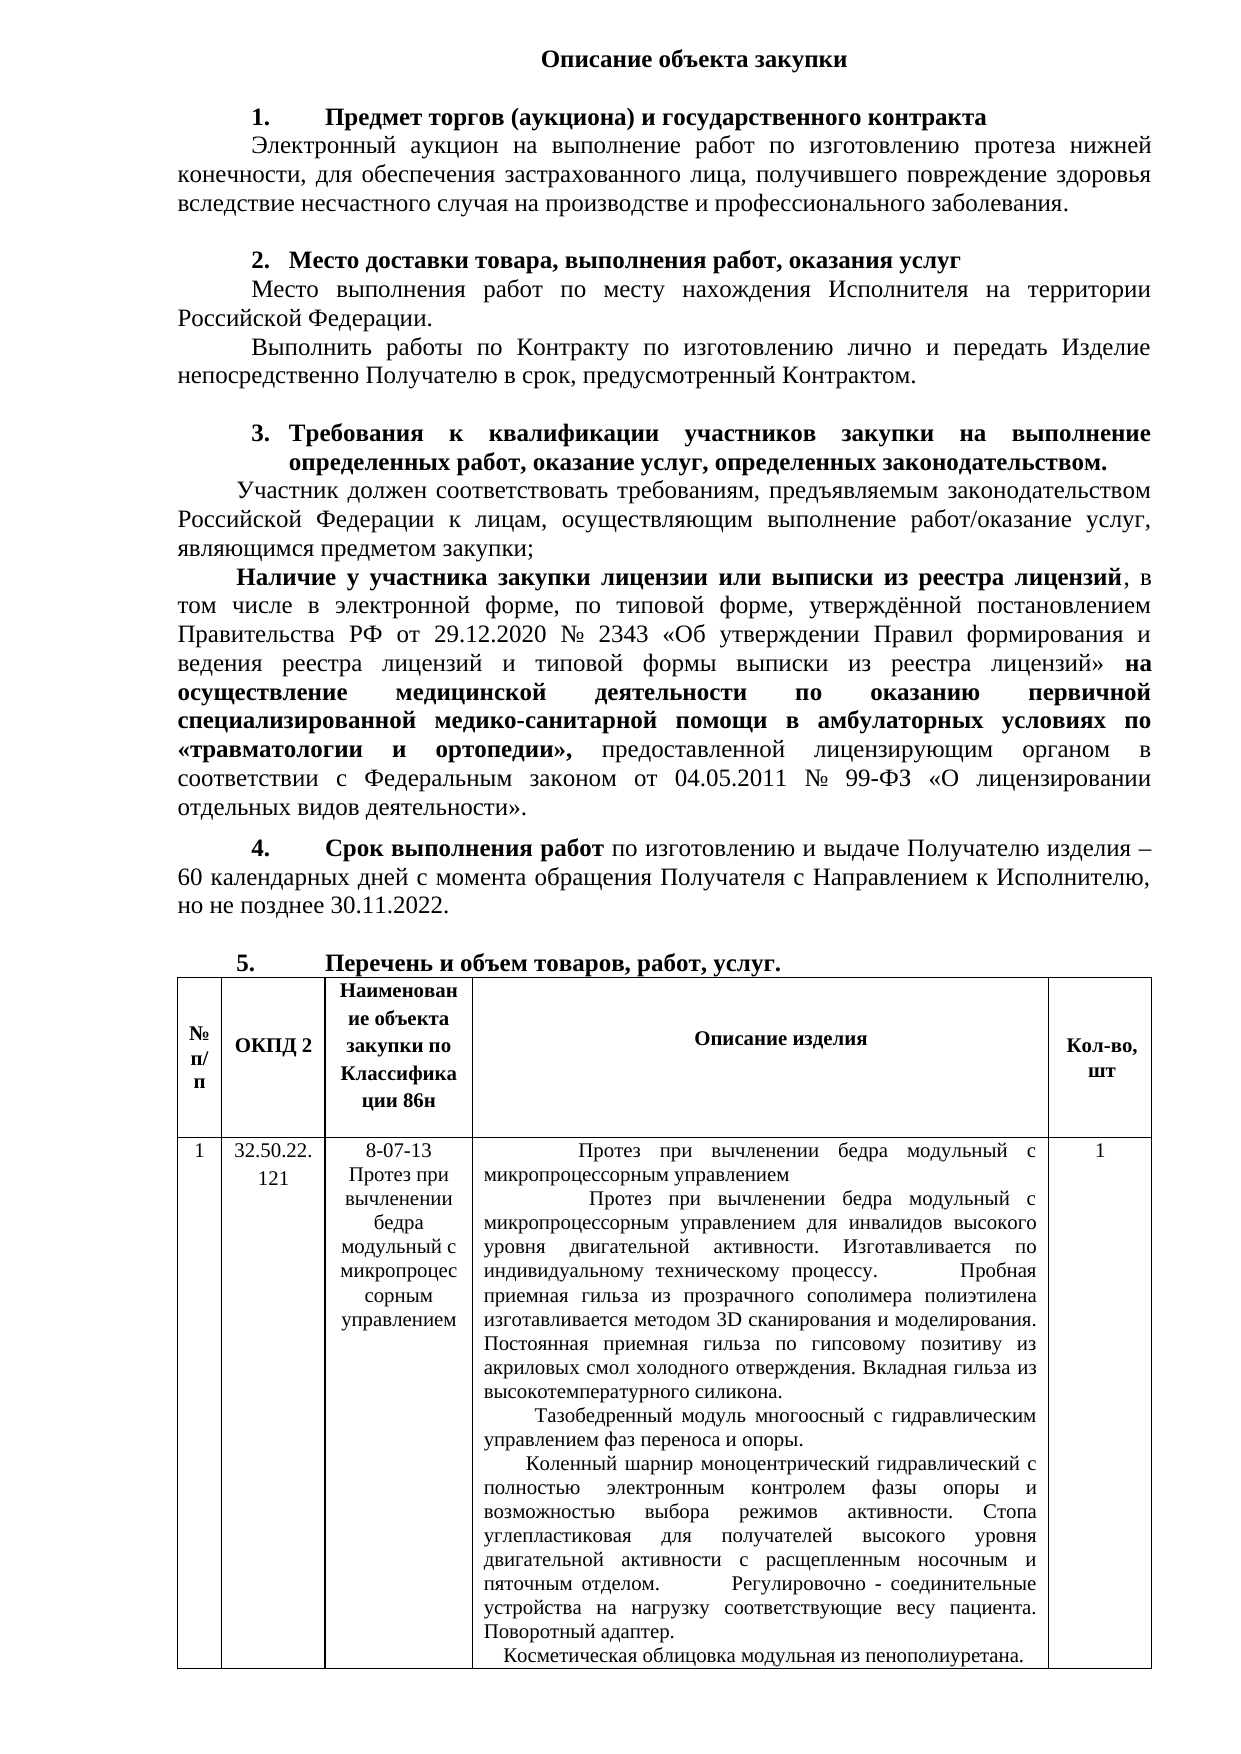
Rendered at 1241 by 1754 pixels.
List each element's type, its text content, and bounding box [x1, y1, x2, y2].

table_header Кол-во, шт [1049, 978, 1151, 1137]
table_header № п/п [178, 978, 221, 1137]
table_cell 1 [1049, 1138, 1151, 1667]
table_header Описание изделия [473, 978, 1048, 1137]
table_header ОКПД 2 [222, 978, 324, 1137]
list Срок выполнения работ по изготовлению и выдаче Получателю изделия – 60 календарных дней с момента обращения Получателя с Направлением к Исполнителю, но не позднее 30.11.2022. [177, 833, 1152, 919]
list Требования к квалификации участников закупки на выполнение определенных работ, оказание услуг, определенных законодательством. [251, 418, 1152, 476]
text Выполнить работы по Контракту по изготовлению лично и передать Изделие непосредственно Получателю в срок, предусмотренный Контрактом. [177, 332, 1152, 389]
list Наличие у участника закупки лицензии или выписки из реестра лицензий, в том числе в электронной форме, по типовой форме, утверждённой постановлением Правительства РФ от 29.12.2020 № 2343 «Об утверждении Правил формирования и ведения реестра лицензий и типовой формы выписки из реестра лицензий» на осуществление медицинской деятельности по оказанию первичной специализированной медико-санитарной помощи в амбулаторных условиях по «травматологии и ортопедии», предоставленной лицензирующим органом в соответствии с Федеральным законом от 04.05.2011 № 99-ФЗ «О лицензировании отдельных видов деятельности». [177, 562, 1152, 821]
text Описание объекта закупки [177, 44, 1152, 73]
table_cell 32.50.22.121 [222, 1138, 324, 1667]
table_header Наименование объекта закупки по Классификации 86н [326, 978, 472, 1137]
list Участник должен соответствовать требованиям, предъявляемым законодательством Российской Федерации к лицам, осуществляющим выполнение работ/оказание услуг, являющимся предметом закупки; [177, 476, 1152, 562]
table_cell Протез при вычленении бедра модульный с микропроцессорным управлением Протез при вычленении бедра модульный с микропроцессорным управлением для инвалидов высокого уровня двигательной активности. Изготавливается по индивидуальному техническому процессу. Пробная приемная гильза из прозрачного сополимера полиэтилена изготавливается методом 3D сканирования и моделирования. Постоянная приемная гильза по гипсовому позитиву из акриловых смол холодного отверждения. Вкладная гильза из высокотемпературного силикона. Тазобедренный модуль многоосный с гидравлическим управлением фаз переноса и опоры. Коленный шарнир моноцентрический гидравлический с полностью электронным контролем фазы опоры и возможностью выбора режимов активности. Стопа углепластиковая для получателей высокого уровня двигательной активности с расщепленным носочным и пяточным отделом. Регулировочно - соединительные устройства на нагрузку соответствующие весу пациента. Поворотный адаптер. Косметическая облицовка модульная из пенополиуретана. [473, 1138, 1048, 1667]
list Место доставки товара, выполнения работ, оказания услуг [251, 246, 1152, 274]
text Место выполнения работ по месту нахождения Исполнителя на территории Российской Федерации. [177, 274, 1152, 332]
list Предмет торгов (аукциона) и государственного контракта [177, 102, 1152, 131]
table_cell 1 [178, 1138, 221, 1667]
table_cell 8-07-13 Протез при вычленении бедра модульный с микропроцессорным управлением [326, 1138, 472, 1667]
text Электронный аукцион на выполнение работ по изготовлению протеза нижней конечности, для обеспечения застрахованного лица, получившего повреждение здоровья вследствие несчастного случая на производстве и профессионального заболевания. [177, 131, 1152, 217]
list Перечень и объем товаров, работ, услуг. [177, 948, 1152, 977]
